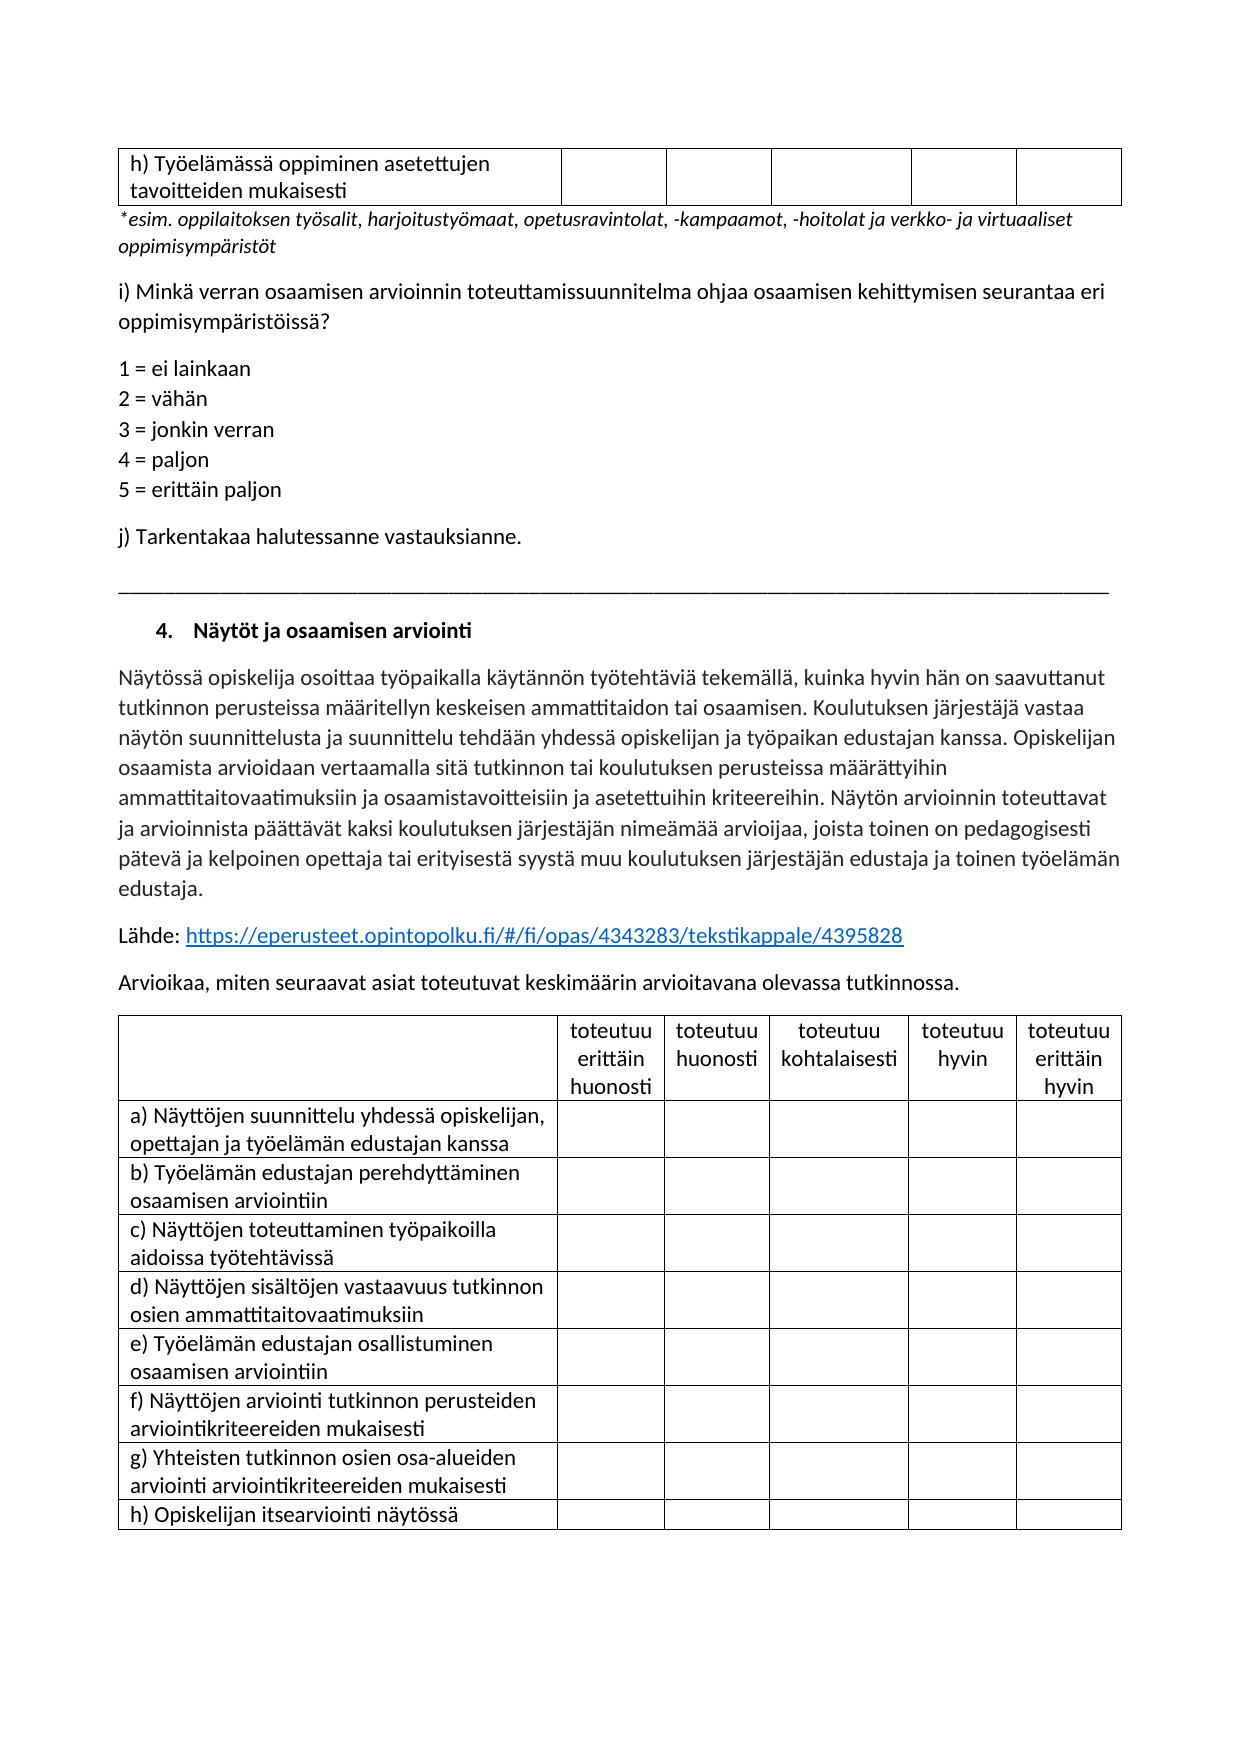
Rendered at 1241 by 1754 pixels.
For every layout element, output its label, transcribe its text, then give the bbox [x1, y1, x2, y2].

table_cell [1017, 1215, 1121, 1271]
table_cell [909, 1215, 1016, 1271]
table_header [119, 1016, 557, 1100]
text Lähde: https://eperusteet.opintopolku.fi/#/fi/opas/4343283/tekstikappale/4395828 [118, 921, 1122, 949]
text Arvioikaa, miten seuraavat asiat toteutuvat keskimäärin arvioitavana olevassa tutkinnossa. [118, 968, 1122, 996]
table_header toteutuu erittäin hyvin [1017, 1016, 1121, 1100]
table_cell [558, 1215, 664, 1271]
table_cell [909, 1386, 1016, 1442]
table_cell [909, 1158, 1016, 1214]
list Näytöt ja osaamisen arviointi [156, 616, 1122, 644]
table_cell [912, 149, 1016, 205]
table_cell [770, 1272, 908, 1328]
table_header toteutuu kohtalaisesti [770, 1016, 908, 1100]
table_header toteutuu hyvin [909, 1016, 1016, 1100]
table_cell g) Yhteisten tutkinnon osien osa-alueiden arviointi arviointikriteereiden mukaisesti [119, 1443, 557, 1499]
table_cell [909, 1329, 1016, 1385]
table_cell [665, 1386, 769, 1442]
table_cell c) Näyttöjen toteuttaminen työpaikoilla aidoissa työtehtävissä [119, 1215, 557, 1271]
table_header toteutuu huonosti [665, 1016, 769, 1100]
table_cell [770, 1500, 908, 1528]
text i) Minkä verran osaamisen arvioinnin toteuttamissuunnitelma ohjaa osaamisen kehittymisen seurantaa eri oppimisympäristöissä? [118, 277, 1122, 335]
table_cell [558, 1443, 664, 1499]
table_cell [772, 149, 911, 205]
text _______________________________________________________________________________________ [118, 569, 1122, 597]
table_cell [558, 1272, 664, 1328]
table_cell b) Työelämän edustajan perehdyttäminen osaamisen arviointiin [119, 1158, 557, 1214]
table_cell [1017, 1500, 1121, 1528]
table_cell [558, 1386, 664, 1442]
text 1 = ei lainkaan 2 = vähän 3 = jonkin verran 4 = paljon 5 = erittäin paljon [118, 354, 1122, 503]
table_cell [558, 1101, 664, 1157]
table_cell [770, 1158, 908, 1214]
table_cell [665, 1500, 769, 1528]
table_cell f) Näyttöjen arviointi tutkinnon perusteiden arviointikriteereiden mukaisesti [119, 1386, 557, 1442]
table_cell a) Näyttöjen suunnittelu yhdessä opiskelijan, opettajan ja työelämän edustajan kanssa [119, 1101, 557, 1157]
table_cell [1017, 149, 1121, 205]
table_cell e) Työelämän edustajan osallistuminen osaamisen arviointiin [119, 1329, 557, 1385]
text Näytössä opiskelija osoittaa työpaikalla käytännön työtehtäviä tekemällä, kuinka hyvin hän on saavuttanut tutkinnon perusteissa määritellyn keskeisen ammattitaidon tai osaamisen. Koulutuksen järjestäjä vastaa näytön suunnittelusta ja suunnittelu tehdään yhdessä opiskelijan ja työpaikan edustajan kanssa. Opiskelijan osaamista arvioidaan vertaamalla sitä tutkinnon tai koulutuksen perusteissa määrättyihin ammattitaitovaatimuksiin ja osaamistavoitteisiin ja asetettuihin kriteereihin. Näytön arvioinnin toteuttavat ja arvioinnista päättävät kaksi koulutuksen järjestäjän nimeämää arvioijaa, joista toinen on pedagogisesti pätevä ja kelpoinen opettaja tai erityisestä syystä muu koulutuksen järjestäjän edustaja ja toinen työelämän edustaja. [118, 663, 1122, 844]
table_cell [909, 1443, 1016, 1499]
table_cell [665, 1272, 769, 1328]
table_cell [1017, 1443, 1121, 1499]
table_cell [1017, 1158, 1121, 1214]
text *esim. oppilaitoksen työsalit, harjoitustyömaat, opetusravintolat, -kampaamot, -hoitolat ja verkko- ja virtuaaliset oppimisympäristöt [118, 206, 1122, 258]
table_cell [665, 1158, 769, 1214]
table_cell [665, 1215, 769, 1271]
text j) Tarkentakaa halutessanne vastauksianne. [118, 522, 1122, 550]
table_cell [665, 1329, 769, 1385]
table_cell [770, 1329, 908, 1385]
table_cell [1017, 1386, 1121, 1442]
table_cell [770, 1215, 908, 1271]
table_cell [770, 1386, 908, 1442]
table_cell [665, 1443, 769, 1499]
table_cell [562, 149, 666, 205]
table_cell d) Näyttöjen sisältöjen vastaavuus tutkinnon osien ammattitaitovaatimuksiin [119, 1272, 557, 1328]
table_cell [1017, 1329, 1121, 1385]
table_cell [770, 1443, 908, 1499]
table_cell [558, 1500, 664, 1528]
table_header toteutuu erittäin huonosti [558, 1016, 664, 1100]
table_cell [909, 1272, 1016, 1328]
table_cell [1017, 1272, 1121, 1328]
table_cell [667, 149, 771, 205]
table_cell [665, 1101, 769, 1157]
table_cell [770, 1101, 908, 1157]
table_cell [1017, 1101, 1121, 1157]
table_cell h) Opiskelijan itsearviointi näytössä [119, 1500, 557, 1528]
table_cell [558, 1329, 664, 1385]
table_cell h) Työelämässä oppiminen asetettujen tavoitteiden mukaisesti [119, 149, 561, 205]
table_cell [909, 1500, 1016, 1528]
table_cell [909, 1101, 1016, 1157]
table_cell [558, 1158, 664, 1214]
